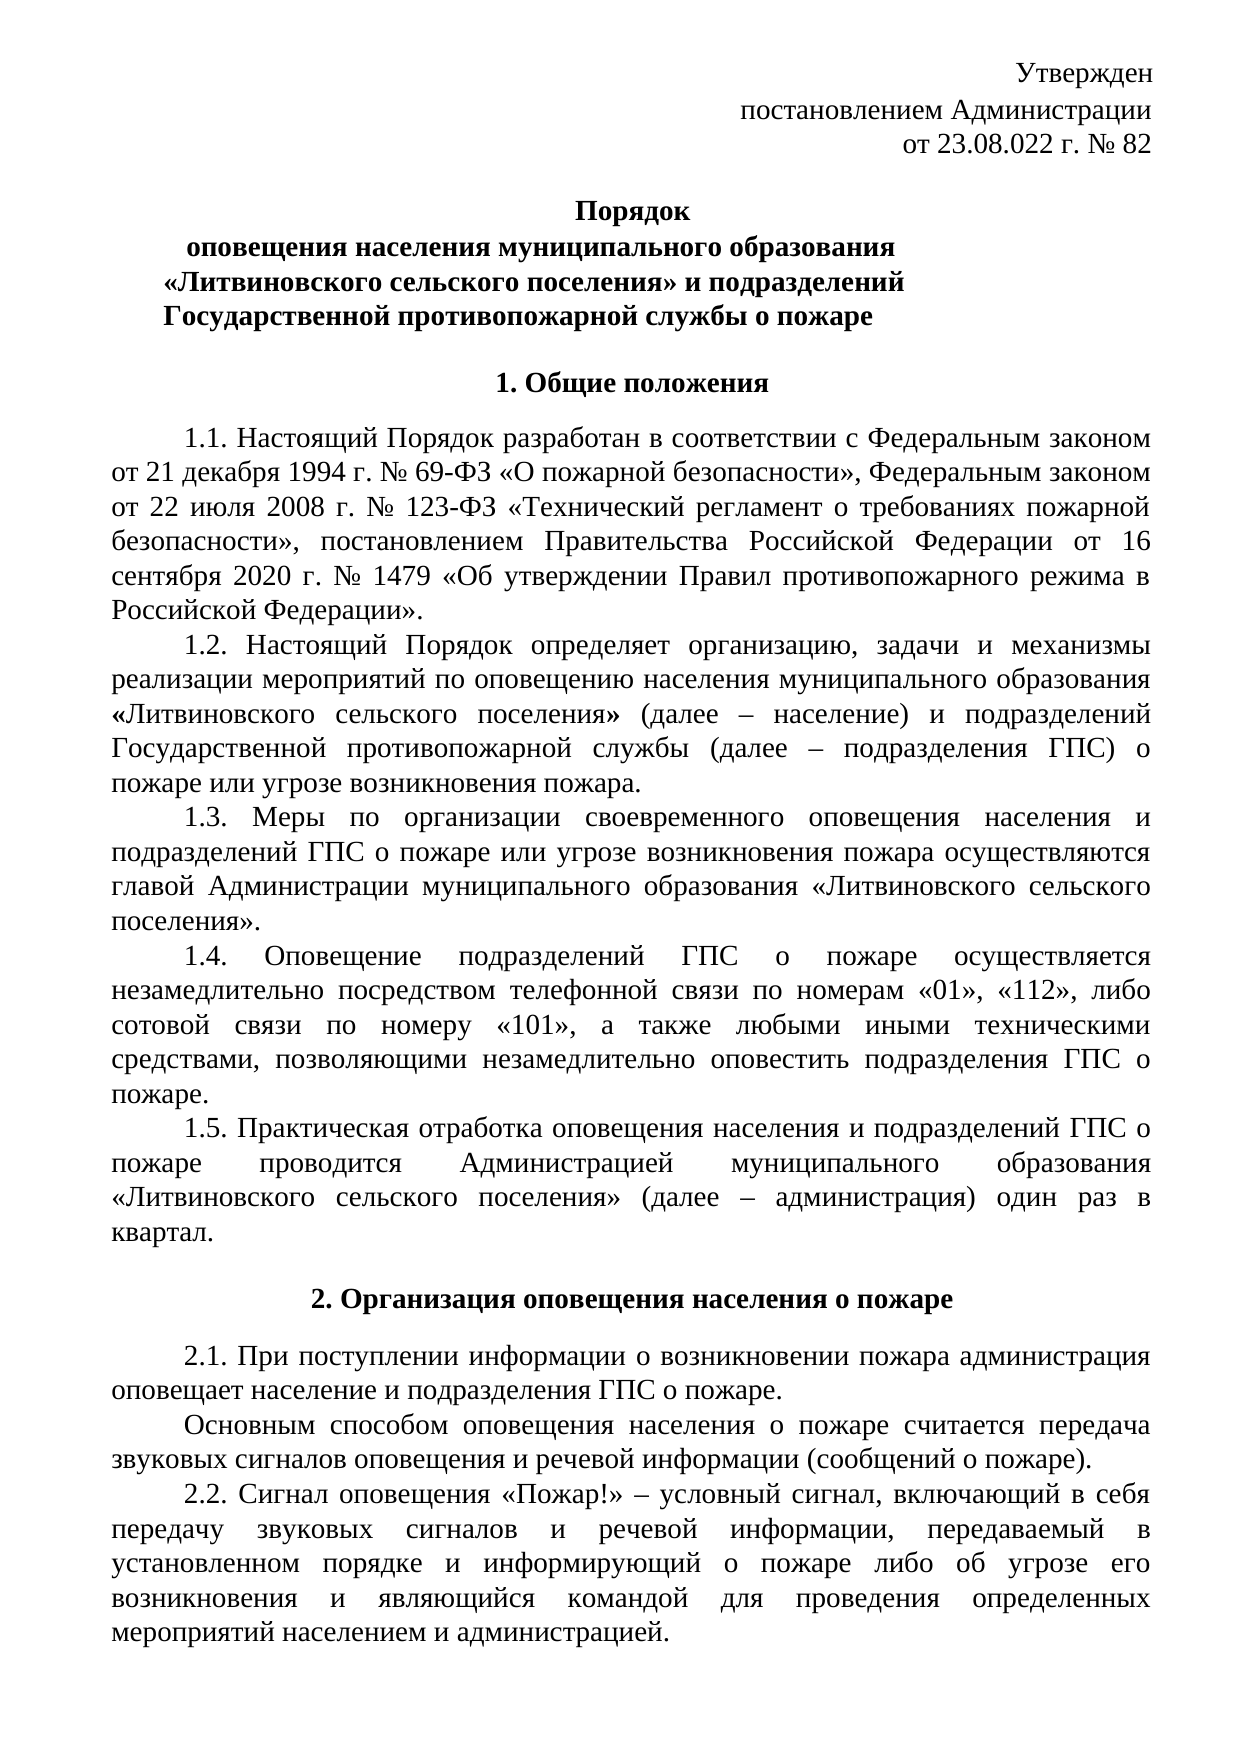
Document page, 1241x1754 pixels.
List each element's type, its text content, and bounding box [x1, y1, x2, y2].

text 2.1. При поступлении информации о возникновении пожара администрация оповещает население и подразделения ГПС о пожаре. [111, 1338, 1152, 1406]
text 1.3. Меры по организации своевременного оповещения населения и подразделений ГПС о пожаре или угрозе возникновения пожара осуществляются главой Администрации муниципального образования «Литвиновского сельского поселения». [111, 799, 1152, 937]
text 2.2. Сигнал оповещения «Пожар!» – условный сигнал, включающий в себя передачу звуковых сигналов и речевой информации, передаваемый в установленном порядке и информирующий о пожаре либо об угрозе его возникновения и являющийся командой для проведения определенных мероприятий населением и администрацией. [111, 1476, 1152, 1648]
subtitle Порядок [223, 193, 1042, 227]
text 1.1. Настоящий Порядок разработан в соответствии с Федеральным законом от 21 декабря 1994 г. № 69-ФЗ «О пожарной безопасности», Федеральным законом от 22 июля 2008 г. № 123-ФЗ «Технический регламент о требованиях пожарной безопасности», постановлением Правительства Российской Федерации от 16 сентября 2020 г. № 1479 «Об утверждении Правил противопожарного режима в Российской Федерации». [111, 420, 1152, 626]
text оповещения населения муниципального образования «Литвиновского сельского поселения» и подразделений Государственной противопожарной службы о пожаре [163, 229, 1102, 332]
subtitle Общие положения [222, 365, 1042, 398]
text 1.4. Оповещение подразделений ГПС о пожаре осуществляется незамедлительно посредством телефонной связи по номерам «01», «112», либо сотовой связи по номеру «101», а также любыми иными техническими средствами, позволяющими незамедлительно оповестить подразделения ГПС о пожаре. [111, 938, 1152, 1109]
text 1.5. Практическая отработка оповещения населения и подразделений ГПС о пожаре проводится Администрацией муниципального образования «Литвиновского сельского поселения» (далее – администрация) один раз в квартал. [111, 1111, 1152, 1247]
text 1.2. Настоящий Порядок определяет организацию, задачи и механизмы реализации мероприятий по оповещению населения муниципального образования «Литвиновского сельского поселения» (далее – население) и подразделений Государственной противопожарной службы (далее – подразделения ГПС) о пожаре или угрозе возникновения пожара. [111, 627, 1152, 798]
text постановлением Администрации от 23.08.022 г. № 82 [237, 92, 1152, 160]
text Утвержден [112, 56, 1153, 89]
subtitle Организация оповещения населения о пожаре [222, 1281, 1042, 1314]
text Основным способом оповещения населения о пожаре считается передача звуковых сигналов оповещения и речевой информации (сообщений о пожаре). [111, 1407, 1152, 1475]
